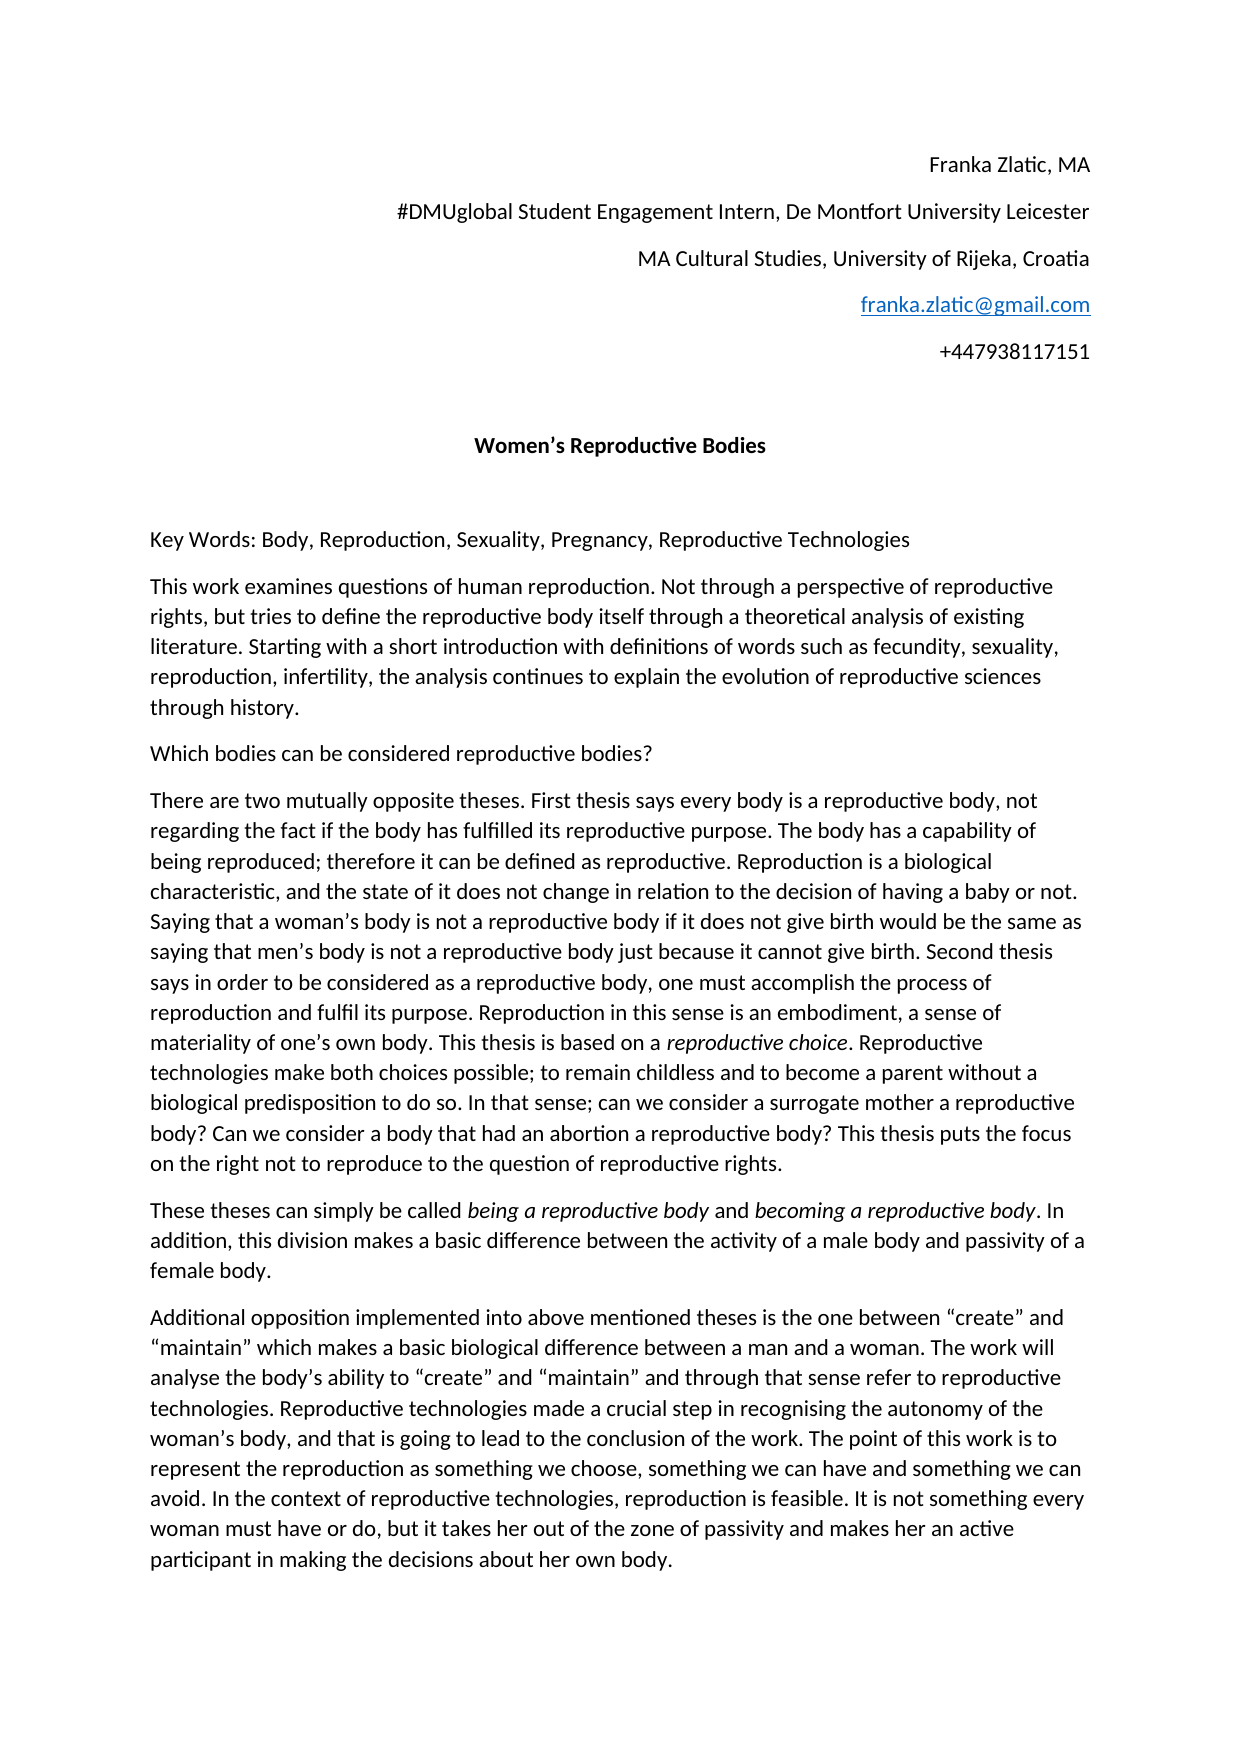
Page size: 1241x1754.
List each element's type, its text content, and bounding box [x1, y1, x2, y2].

text Women’s Reproductive Bodies [150, 431, 1090, 459]
text Which bodies can be considered reproductive bodies? [150, 739, 1090, 768]
text There are two mutually opposite theses. First thesis says every body is a reproductive body, not regarding the fact if the body has fulfilled its reproductive purpose. The body has a capability of being reproduced; therefore it can be defined as reproductive. Reproduction is a biological characteristic, and the state of it does not change in relation to the decision of having a baby or not. Saying that a woman’s body is not a reproductive body if it does not give birth would be the same as saying that men’s body is not a reproductive body just because it cannot give birth. Second thesis says in order to be considered as a reproductive body, one must accomplish the process of reproduction and fulfil its purpose. Reproduction in this sense is an embodiment, a sense of materiality of one’s own body. This thesis is based on a reproductive choice. Reproductive technologies make both choices possible; to remain childless and to become a parent without a biological predisposition to do so. In that sense; can we consider a surrogate mother a reproductive body? Can we consider a body that had an abortion a reproductive body? This thesis puts the focus on the right not to reproduce to the question of reproductive rights. [150, 786, 1090, 1177]
text #DMUglobal Student Engagement Intern, De Montfort University Leicester [150, 197, 1090, 225]
text This work examines questions of human reproduction. Not through a perspective of reproductive rights, but tries to define the reproductive body itself through a theoretical analysis of existing literature. Starting with a short introduction with definitions of words such as fecundity, sexuality, reproduction, infertility, the analysis continues to explain the evolution of reproductive sciences through history. [150, 572, 1090, 721]
text MA Cultural Studies, University of Rijeka, Croatia [150, 244, 1090, 272]
text franka.zlatic@gmail.com [150, 291, 1090, 319]
text Franka Zlatic, MA [150, 150, 1090, 178]
text +447938117151 [150, 337, 1090, 366]
text Key Words: Body, Reproduction, Sexuality, Pregnancy, Reproductive Technologies [150, 525, 1090, 553]
text These theses can simply be called being a reproductive body and becoming a reproductive body. In addition, this division makes a basic difference between the activity of a male body and passivity of a female body. [150, 1196, 1090, 1284]
text Additional opposition implemented into above mentioned theses is the one between “create” and “maintain” which makes a basic biological difference between a man and a woman. The work will analyse the body’s ability to “create” and “maintain” and through that sense refer to reproductive technologies. Reproductive technologies made a crucial step in recognising the autonomy of the woman’s body, and that is going to lead to the conclusion of the work. The point of this work is to represent the reproduction as something we choose, something we can have and something we can avoid. In the context of reproductive technologies, reproduction is feasible. It is not something every woman must have or do, but it takes her out of the zone of passivity and makes her an active participant in making the decisions about her own body. [150, 1303, 1090, 1573]
